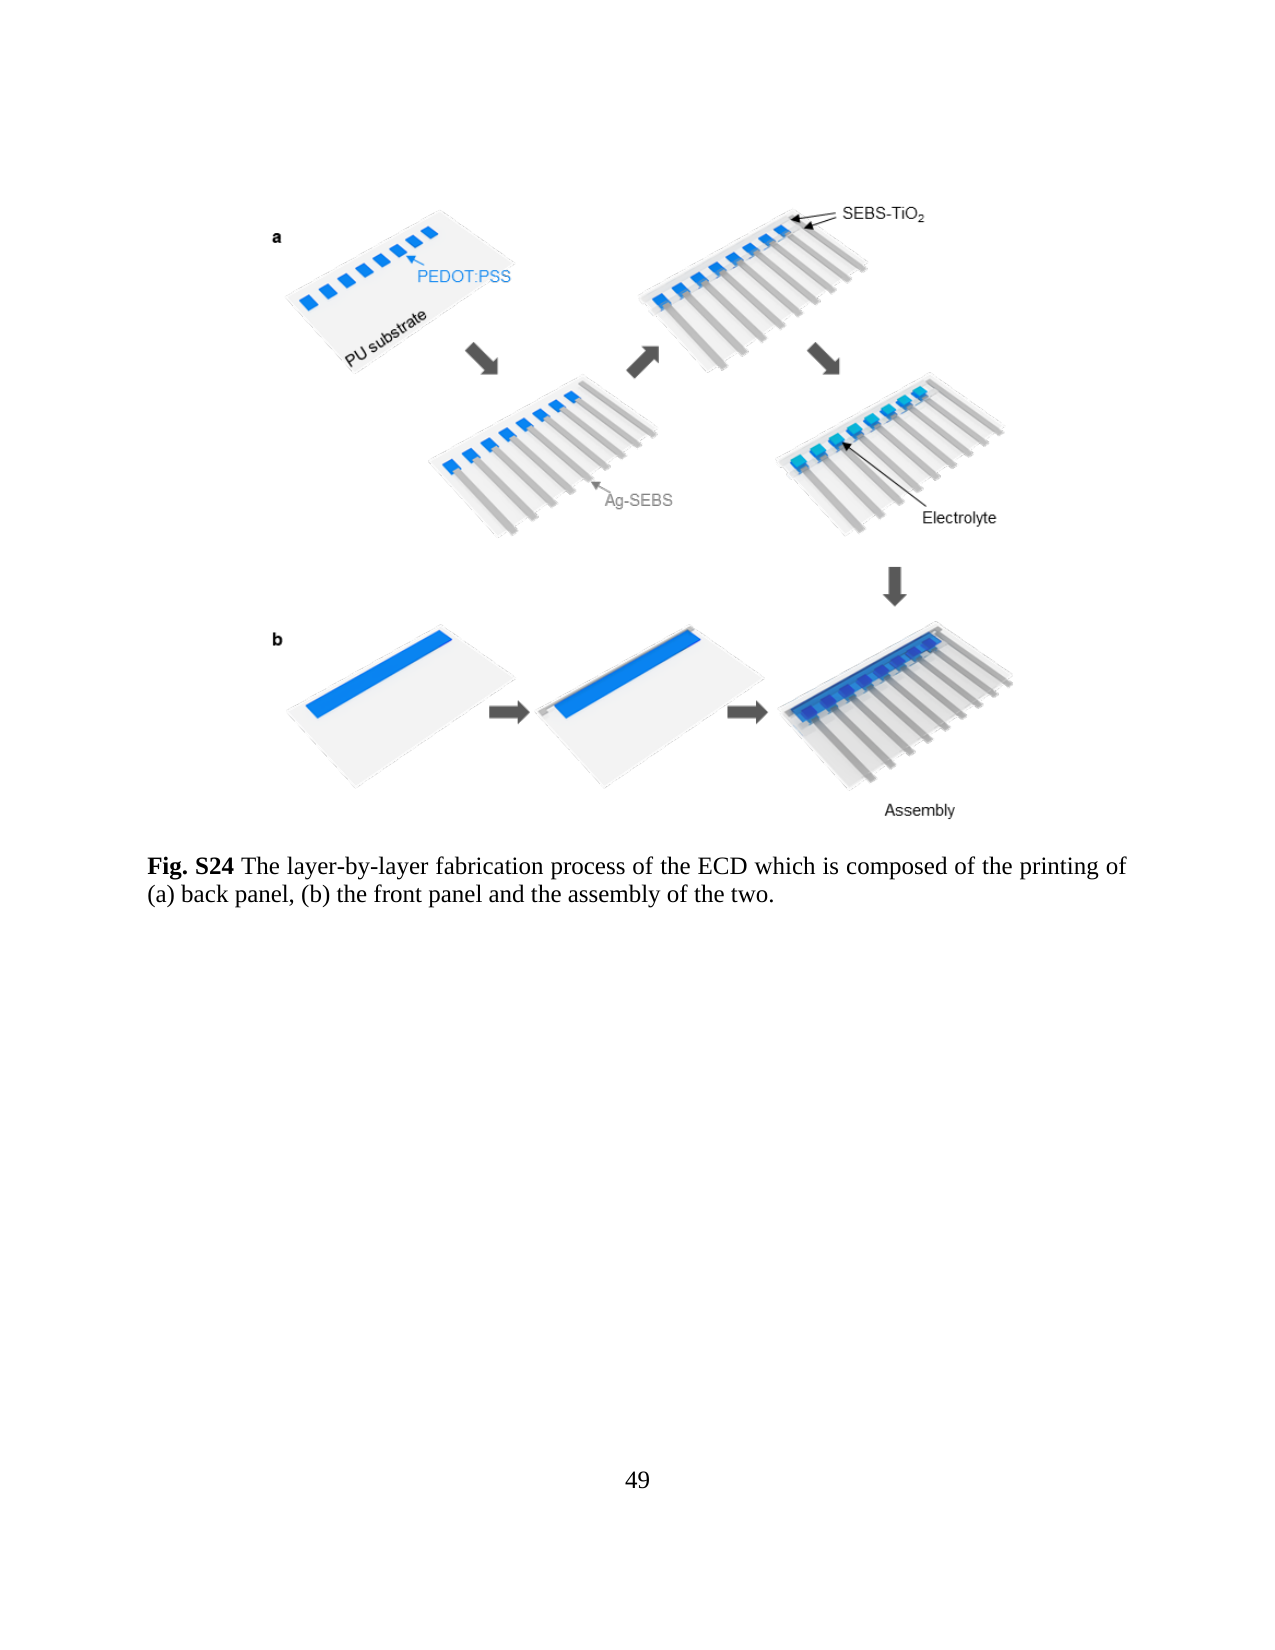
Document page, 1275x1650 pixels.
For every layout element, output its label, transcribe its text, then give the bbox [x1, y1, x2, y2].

picture [261, 196, 1014, 830]
text Fig. S24 The layer-by-layer fabrication process of the ECD which is composed of the printing of (a) back panel, (b) the front panel and the assembly of the two. [147, 851, 1128, 908]
